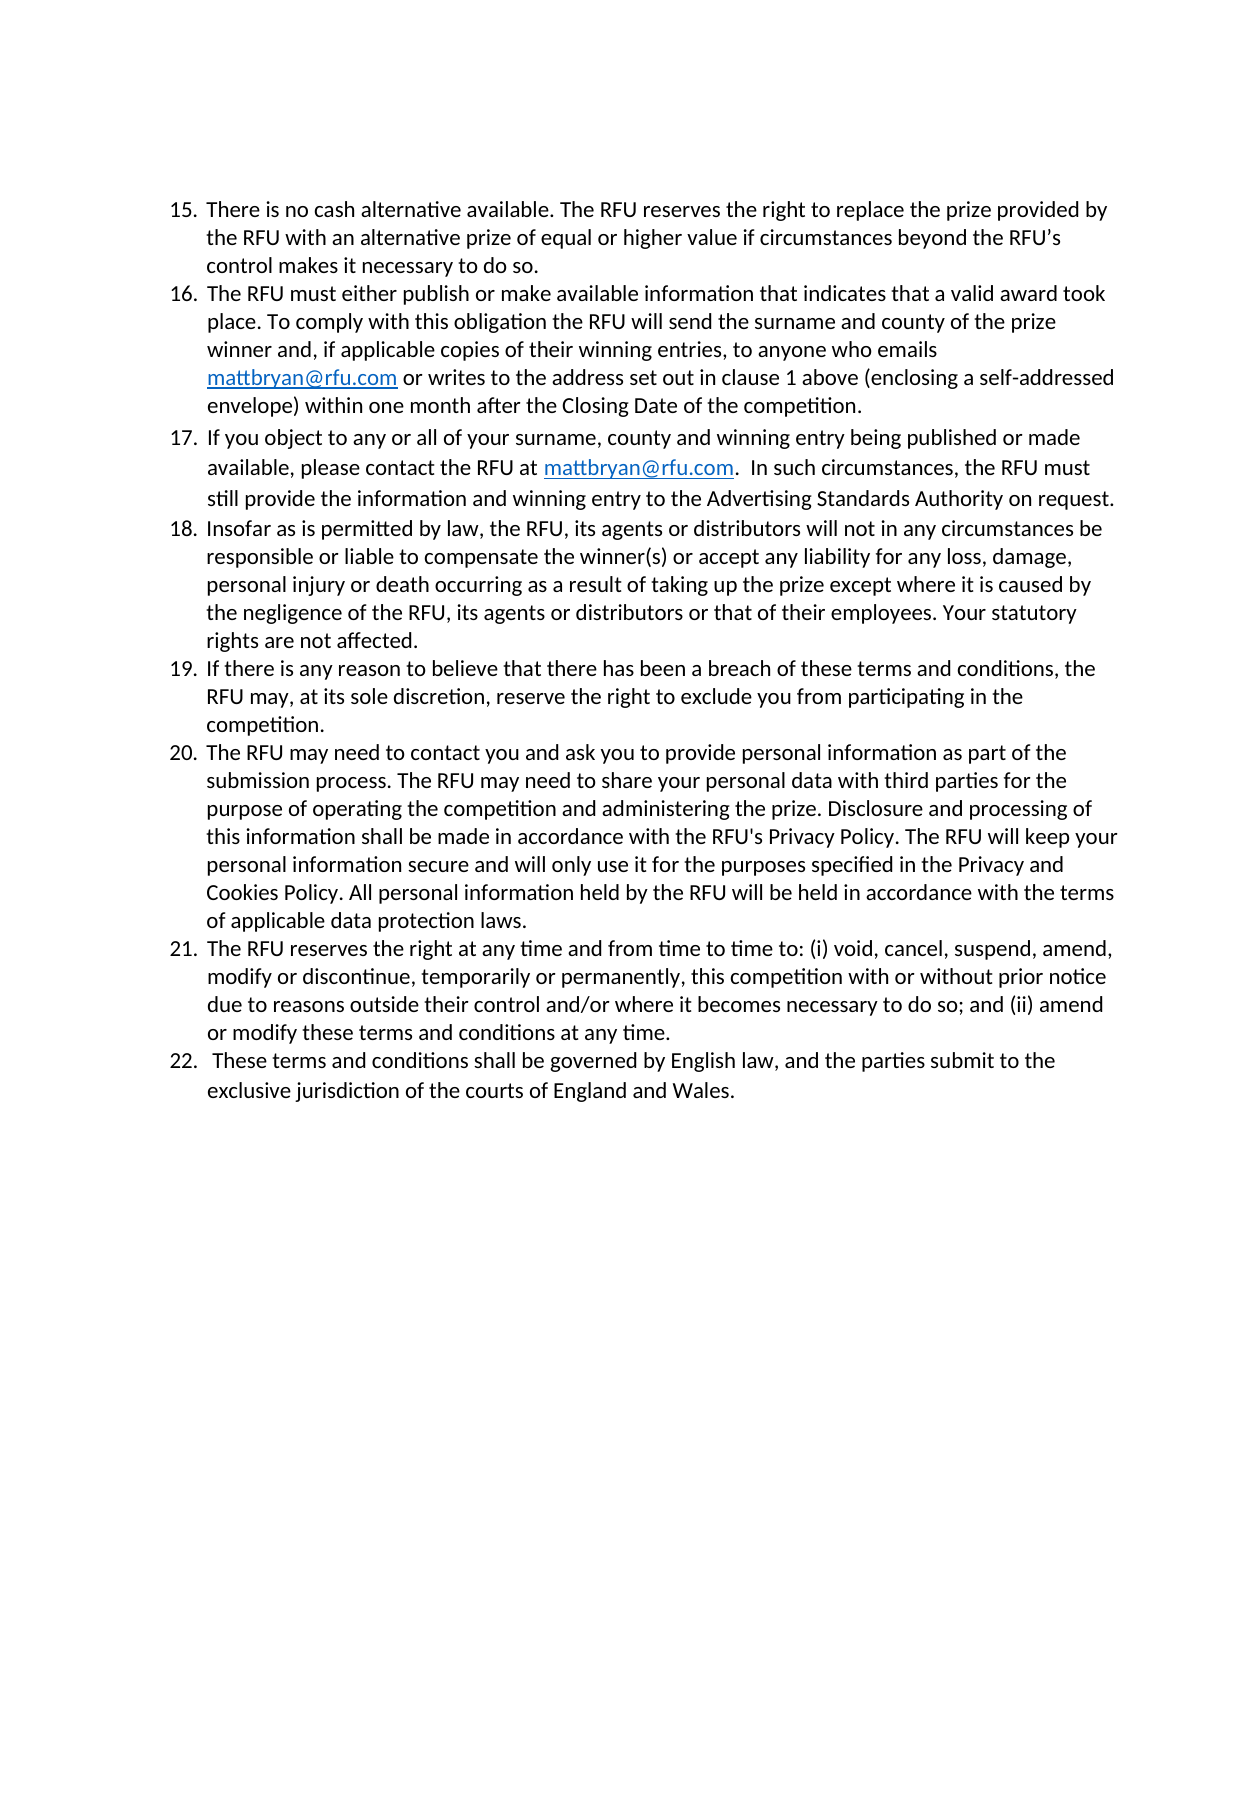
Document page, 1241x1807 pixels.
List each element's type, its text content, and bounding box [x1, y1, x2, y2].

list The RFU reserves the right at any time and from time to time to: (i) void, cancel, suspend, amend, modify or discontinue, temporarily or permanently, this competition with or without prior notice due to reasons outside their control and/or where it becomes necessary to do so; and (ii) amend or modify these terms and conditions at any time. [169, 934, 1122, 1046]
list The RFU must either publish or make available information that indicates that a valid award took place. To comply with this obligation the RFU will send the surname and county of the prize winner and, if applicable copies of their winning entries, to anyone who emails mattbryan@rfu.com or writes to the address set out in clause 1 above (enclosing a self-addressed envelope) within one month after the Closing Date of the competition. [169, 279, 1122, 419]
list If you object to any or all of your surname, county and winning entry being published or made available, please contact the RFU at mattbryan@rfu.com. In such circumstances, the RFU must still provide the information and winning entry to the Advertising Standards Authority on request. [169, 423, 1122, 512]
list The RFU may need to contact you and ask you to provide personal information as part of the submission process. The RFU may need to share your personal data with third parties for the purpose of operating the competition and administering the prize. Disclosure and processing of this information shall be made in accordance with the RFU's Privacy Policy. The RFU will keep your personal information secure and will only use it for the purposes specified in the Privacy and Cookies Policy. All personal information held by the RFU will be held in accordance with the terms of applicable data protection laws. [169, 738, 1122, 934]
list These terms and conditions shall be governed by English law, and the parties submit to the exclusive jurisdiction of the courts of England and Wales. [169, 1046, 1122, 1104]
list There is no cash alternative available. The RFU reserves the right to replace the prize provided by the RFU with an alternative prize of equal or higher value if circumstances beyond the RFU’s control makes it necessary to do so. [169, 195, 1122, 279]
list If there is any reason to believe that there has been a breach of these terms and conditions, the RFU may, at its sole discretion, reserve the right to exclude you from participating in the competition. [169, 654, 1122, 738]
list Insofar as is permitted by law, the RFU, its agents or distributors will not in any circumstances be responsible or liable to compensate the winner(s) or accept any liability for any loss, damage, personal injury or death occurring as a result of taking up the prize except where it is caused by the negligence of the RFU, its agents or distributors or that of their employees. Your statutory rights are not affected. [169, 514, 1122, 654]
